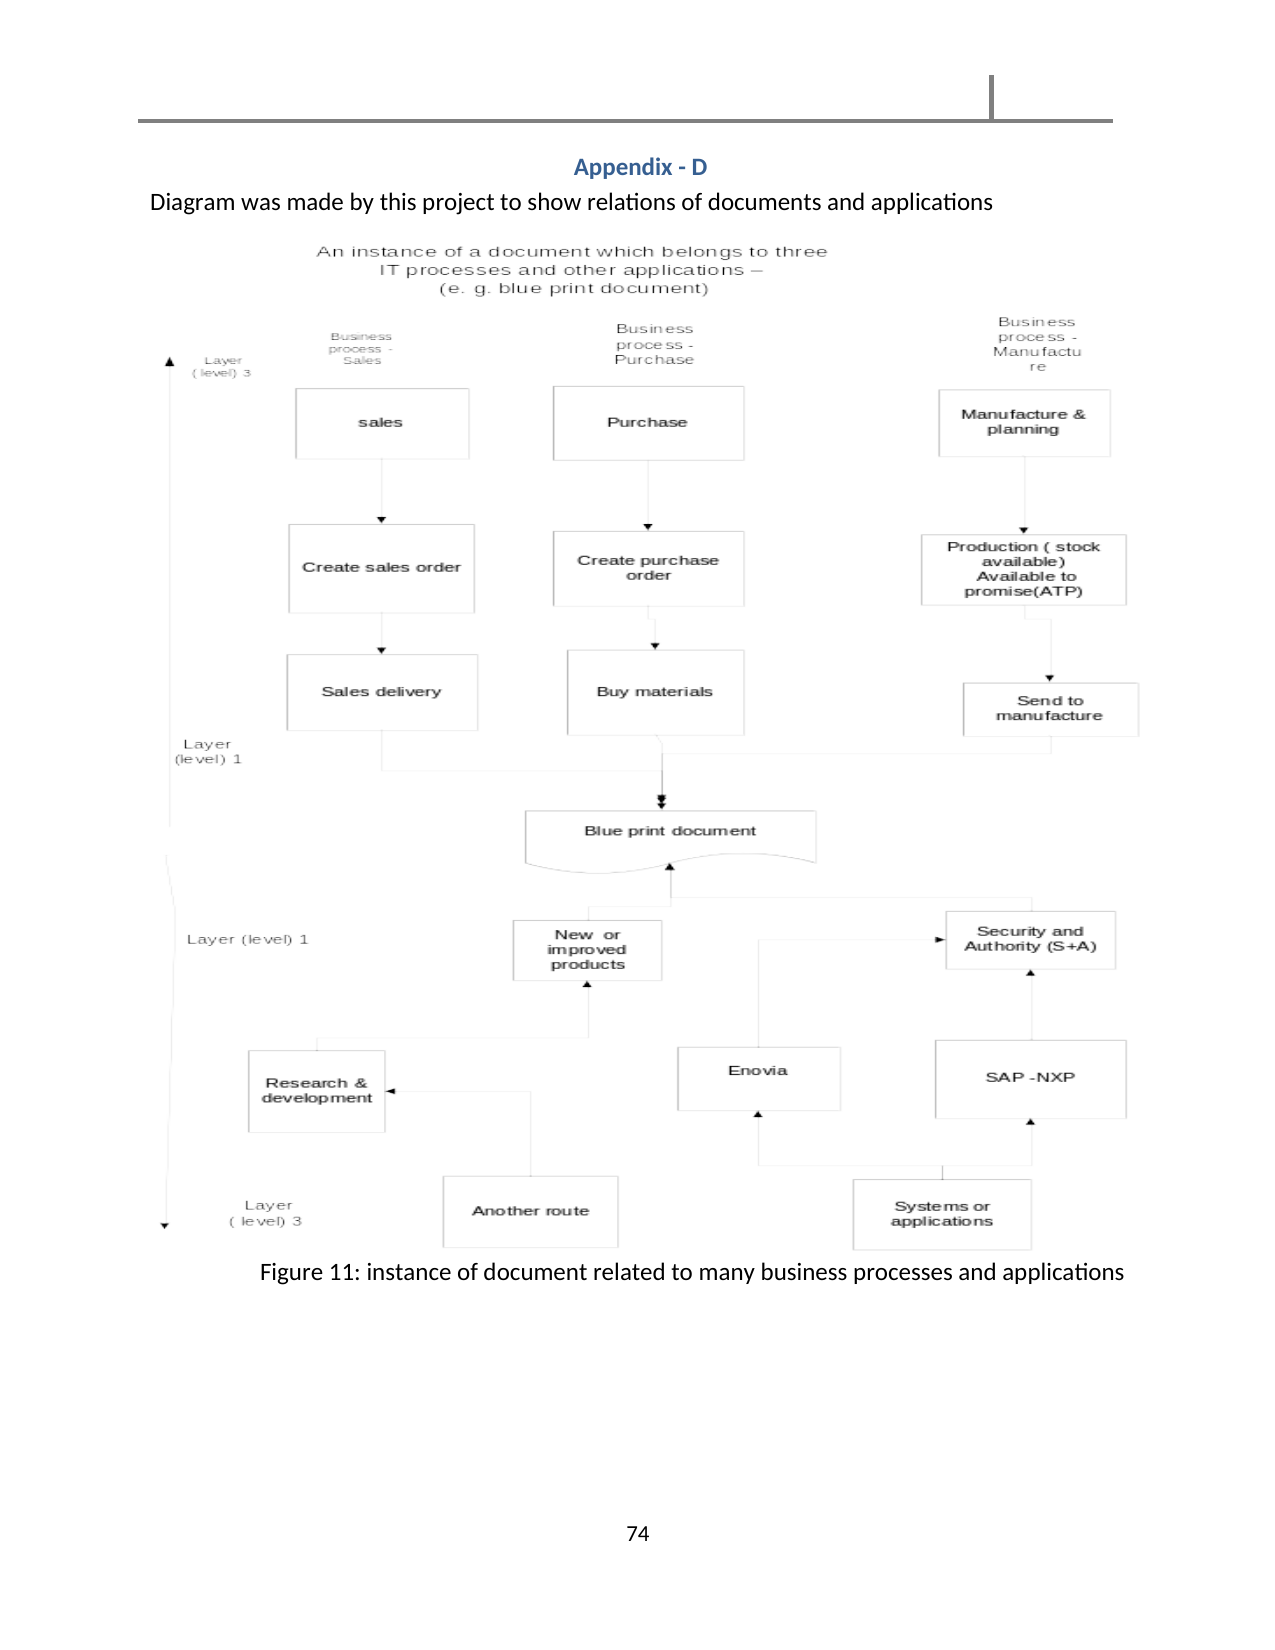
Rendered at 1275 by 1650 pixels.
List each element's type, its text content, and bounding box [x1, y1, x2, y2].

text Diagram was made by this project to show relations of documents and applications [150, 186, 1125, 217]
subtitle Appendix - D [150, 151, 1125, 182]
text Figure 11: instance of document related to many business processes and applications [150, 1252, 1125, 1287]
